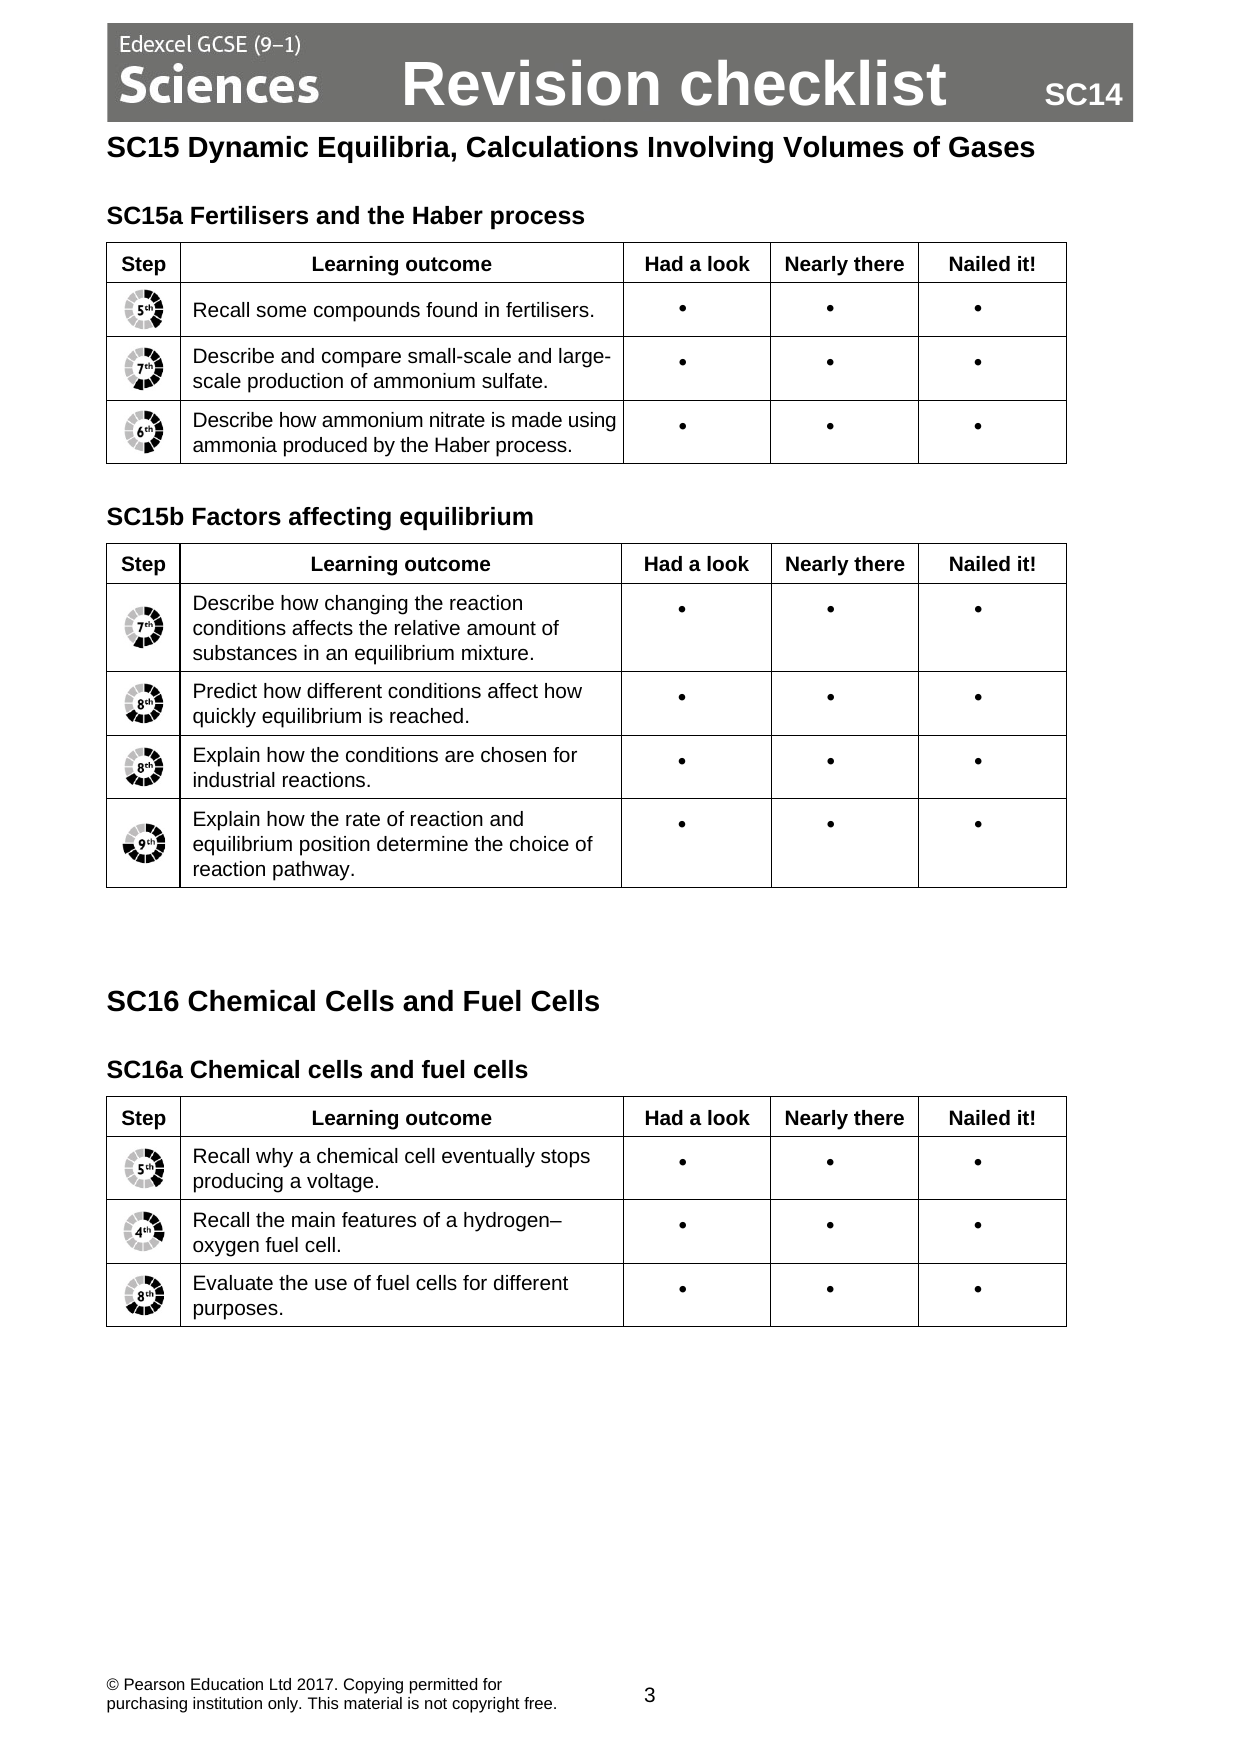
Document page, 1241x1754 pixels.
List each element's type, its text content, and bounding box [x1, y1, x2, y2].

table_cell [622, 584, 771, 671]
table_cell [107, 736, 179, 798]
picture [107, 23, 1134, 122]
table_header Nearly there [772, 544, 918, 582]
table_cell [772, 672, 918, 734]
table_cell [771, 1264, 918, 1326]
table_cell Evaluate the use of fuel cells for different purposes. [181, 1264, 623, 1326]
table_cell [919, 799, 1066, 887]
table_header Learning outcome [181, 544, 621, 582]
table_header Step [107, 1097, 180, 1136]
text SC15b Factors affecting equilibrium [106, 502, 1134, 530]
picture [123, 1147, 164, 1189]
table_cell [919, 337, 1066, 399]
text SC16 Chemical Cells and Fuel Cells [106, 984, 1134, 1017]
table_cell Recall the main features of a hydrogen–oxygen fuel cell. [181, 1200, 623, 1263]
table_cell [771, 401, 918, 463]
table_cell Recall why a chemical cell eventually stops producing a voltage. [181, 1137, 623, 1199]
table_cell [107, 1137, 180, 1199]
text SC15a Fertilisers and the Haber process [106, 201, 1134, 230]
picture [123, 410, 164, 454]
table_cell [107, 672, 179, 734]
table_cell [919, 283, 1066, 336]
table_cell [107, 1264, 180, 1326]
table_header Step [107, 544, 179, 582]
table_cell Describe and compare small-scale and large-scale production of ammonium sulfate. [181, 337, 623, 399]
picture [123, 1274, 164, 1316]
table_cell [107, 283, 180, 336]
table_cell [107, 1200, 180, 1263]
picture [123, 682, 164, 724]
table_cell [771, 337, 918, 399]
table_cell [919, 672, 1066, 734]
table_header Had a look [624, 1097, 770, 1136]
table_cell [624, 401, 770, 463]
table_cell Recall some compounds found in fertilisers. [181, 283, 623, 336]
text SC16a Chemical cells and fuel cells [106, 1055, 1134, 1083]
table_cell [624, 1137, 770, 1199]
table_cell [919, 1264, 1066, 1326]
table_header Nailed it! [919, 243, 1066, 282]
table_cell [624, 337, 770, 399]
table_cell [107, 337, 180, 399]
table_cell [107, 799, 179, 887]
table_cell [772, 799, 918, 887]
table_cell [919, 736, 1066, 798]
table_header Learning outcome [181, 243, 623, 282]
table_cell Describe how ammonium nitrate is made using ammonia produced by the Haber process. [181, 401, 623, 463]
table_cell [624, 283, 770, 336]
table_cell [919, 1137, 1066, 1199]
picture [121, 822, 166, 864]
table_cell [622, 799, 771, 887]
table_header Nearly there [771, 243, 918, 282]
table_cell Predict how different conditions affect how quickly equilibrium is reached. [181, 672, 621, 734]
picture [122, 1210, 165, 1252]
table_cell [919, 401, 1066, 463]
table_cell [771, 1200, 918, 1263]
table_cell [624, 1264, 770, 1326]
table_cell Explain how the rate of reaction and equilibrium position determine the choice of reaction pathway. [181, 799, 621, 887]
picture [123, 605, 164, 649]
table_header Learning outcome [181, 1097, 623, 1136]
table_header Step [107, 243, 180, 282]
picture [123, 346, 164, 391]
table_cell [771, 283, 918, 336]
table_header Nailed it! [919, 544, 1066, 582]
picture [123, 289, 164, 330]
table_cell [624, 1200, 770, 1263]
table_cell [919, 1200, 1066, 1263]
table_header Nailed it! [919, 1097, 1066, 1136]
table_header Had a look [622, 544, 771, 582]
table_cell Describe how changing the reaction conditions affects the relative amount of substances in an equilibrium mixture. [181, 584, 621, 671]
table_cell [772, 736, 918, 798]
table_cell [772, 584, 918, 671]
table_header Nearly there [771, 1097, 918, 1136]
table_cell [622, 672, 771, 734]
table_header Had a look [624, 243, 770, 282]
table_cell [622, 736, 771, 798]
picture [123, 746, 164, 787]
table_cell [107, 401, 180, 463]
text SC15 Dynamic Equilibria, Calculations Involving Volumes of Gases [106, 130, 1134, 163]
table_cell Explain how the conditions are chosen for industrial reactions. [181, 736, 621, 798]
table_cell [107, 584, 179, 671]
table_cell [771, 1137, 918, 1199]
table_cell [919, 584, 1066, 671]
